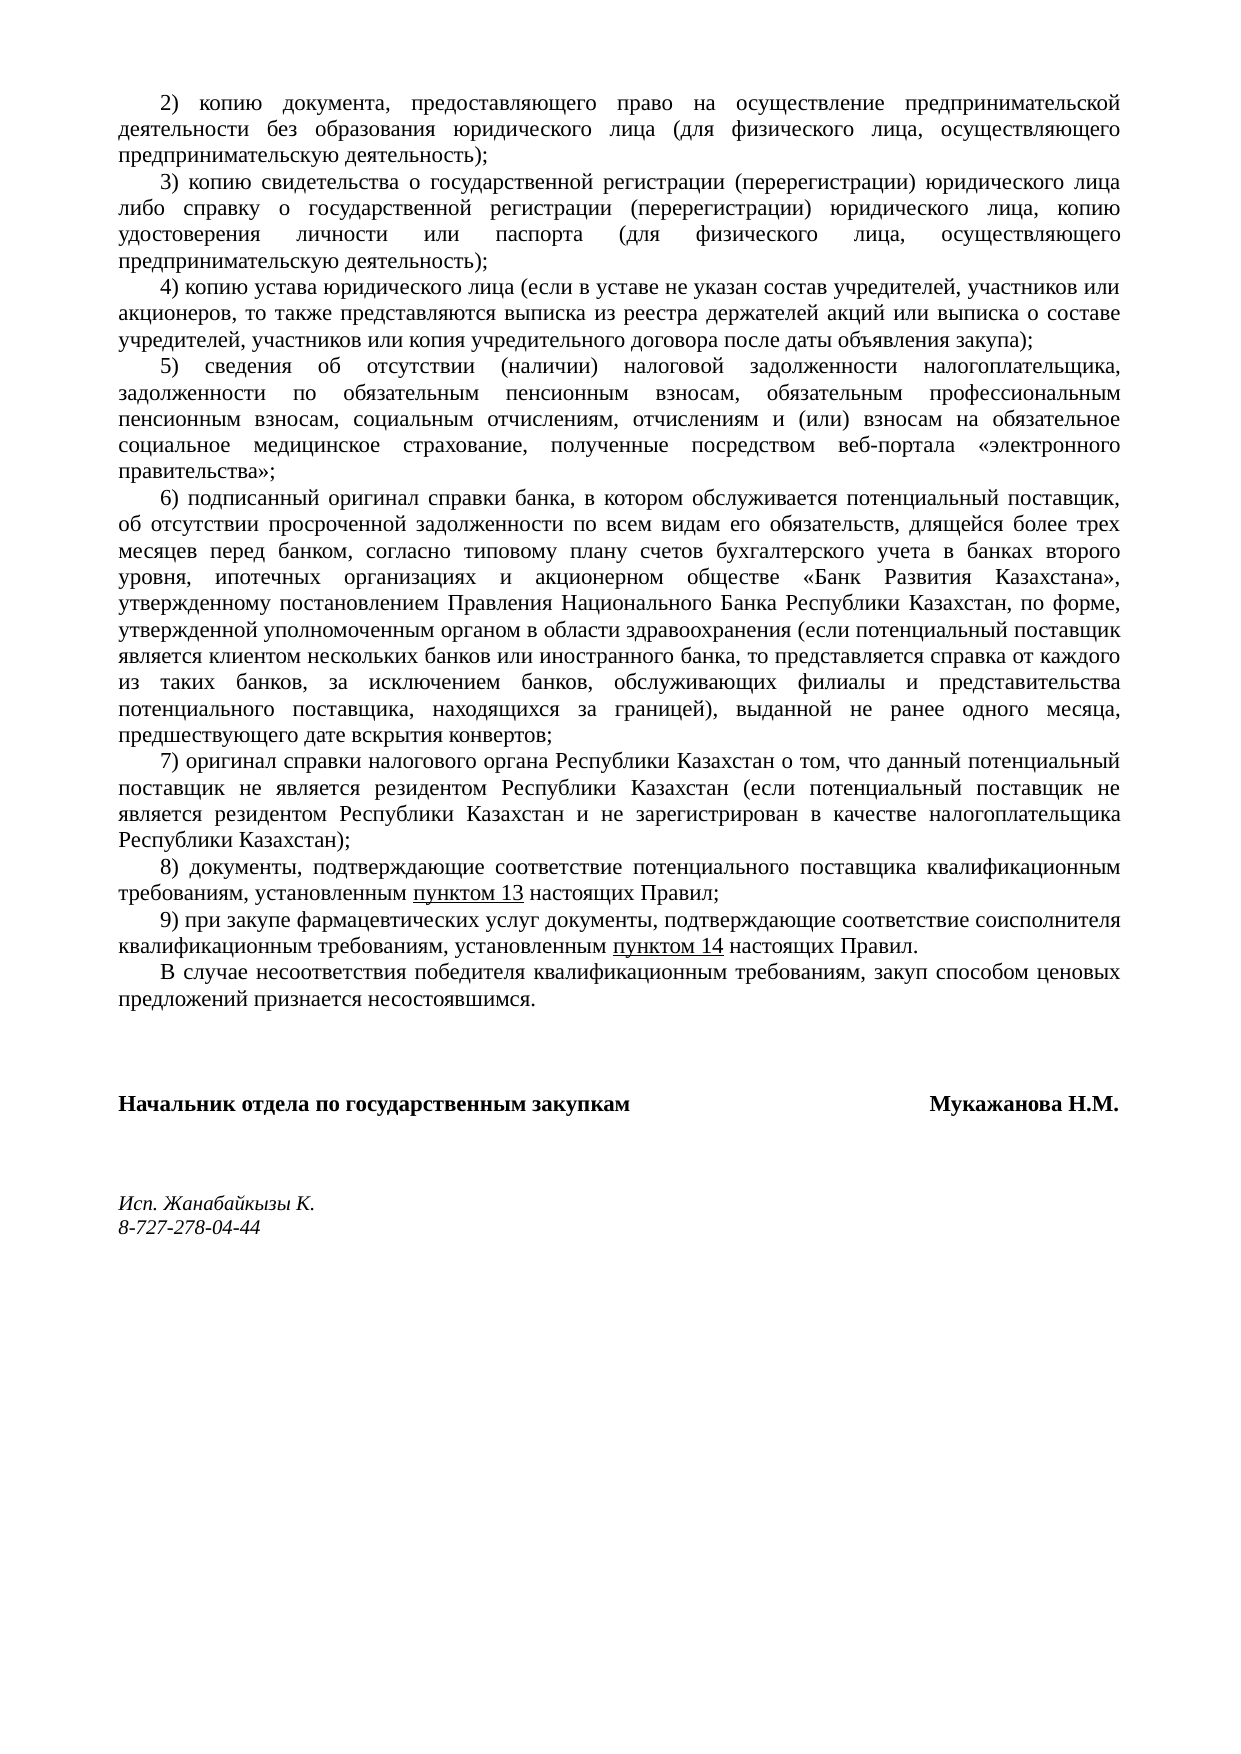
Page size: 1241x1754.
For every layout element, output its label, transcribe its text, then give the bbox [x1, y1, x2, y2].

text 9) при закупе фармацевтических услуг документы, подтверждающие соответствие соисполнителя квалификационным требованиям, установленным пунктом 14 настоящих Правил. [118, 906, 1122, 958]
text Начальник отдела по государственным закупкам Мукажанова Н.М. [118, 1090, 1122, 1116]
text В случае несоответствия победителя квалификационным требованиям, закуп способом ценовых предложений признается несостоявшимся. [118, 958, 1122, 1011]
text 7) оригинал справки налогового органа Республики Казахстан о том, что данный потенциальный поставщик не является резидентом Республики Казахстан (если потенциальный поставщик не является резидентом Республики Казахстан и не зарегистрирован в качестве налогоплательщика Республики Казахстан); [118, 747, 1122, 853]
text 8) документы, подтверждающие соответствие потенциального поставщика квалификационным требованиям, установленным пунктом 13 настоящих Правил; [118, 853, 1122, 906]
text 3) копию свидетельства о государственной регистрации (перерегистрации) юридического лица либо справку о государственной регистрации (перерегистрации) юридического лица, копию удостоверения личности или паспорта (для физического лица, осуществляющего предпринимательскую деятельность); [118, 168, 1122, 273]
text 5) сведения об отсутствии (наличии) налоговой задолженности налогоплательщика, задолженности по обязательным пенсионным взносам, обязательным профессиональным пенсионным взносам, социальным отчислениям, отчислениям и (или) взносам на обязательное социальное медицинское страхование, полученные посредством веб-портала «электронного правительства»; [118, 352, 1122, 484]
text Исп. Жанабайкызы К. [118, 1191, 1122, 1215]
text 2) копию документа, предоставляющего право на осуществление предпринимательской деятельности без образования юридического лица (для физического лица, осуществляющего предпринимательскую деятельность); [118, 89, 1122, 168]
text 6) подписанный оригинал справки банка, в котором обслуживается потенциальный поставщик, об отсутствии просроченной задолженности по всем видам его обязательств, длящейся более трех месяцев перед банком, согласно типовому плану счетов бухгалтерского учета в банках второго уровня, ипотечных организациях и акционерном обществе «Банк Развития Казахстана», утвержденному постановлением Правления Национального Банка Республики Казахстан, по форме, утвержденной уполномоченным органом в области здравоохранения (если потенциальный поставщик является клиентом нескольких банков или иностранного банка, то представляется справка от каждого из таких банков, за исключением банков, обслуживающих филиалы и представительства потенциального поставщика, находящихся за границей), выданной не ранее одного месяца, предшествующего дате вскрытия конвертов; [118, 484, 1122, 747]
text 4) копию устава юридического лица (если в уставе не указан состав учредителей, участников или акционеров, то также представляются выписка из реестра держателей акций или выписка о составе учредителей, участников или копия учредительного договора после даты объявления закупа); [118, 273, 1122, 352]
text 8-727-278-04-44 [118, 1215, 1122, 1239]
